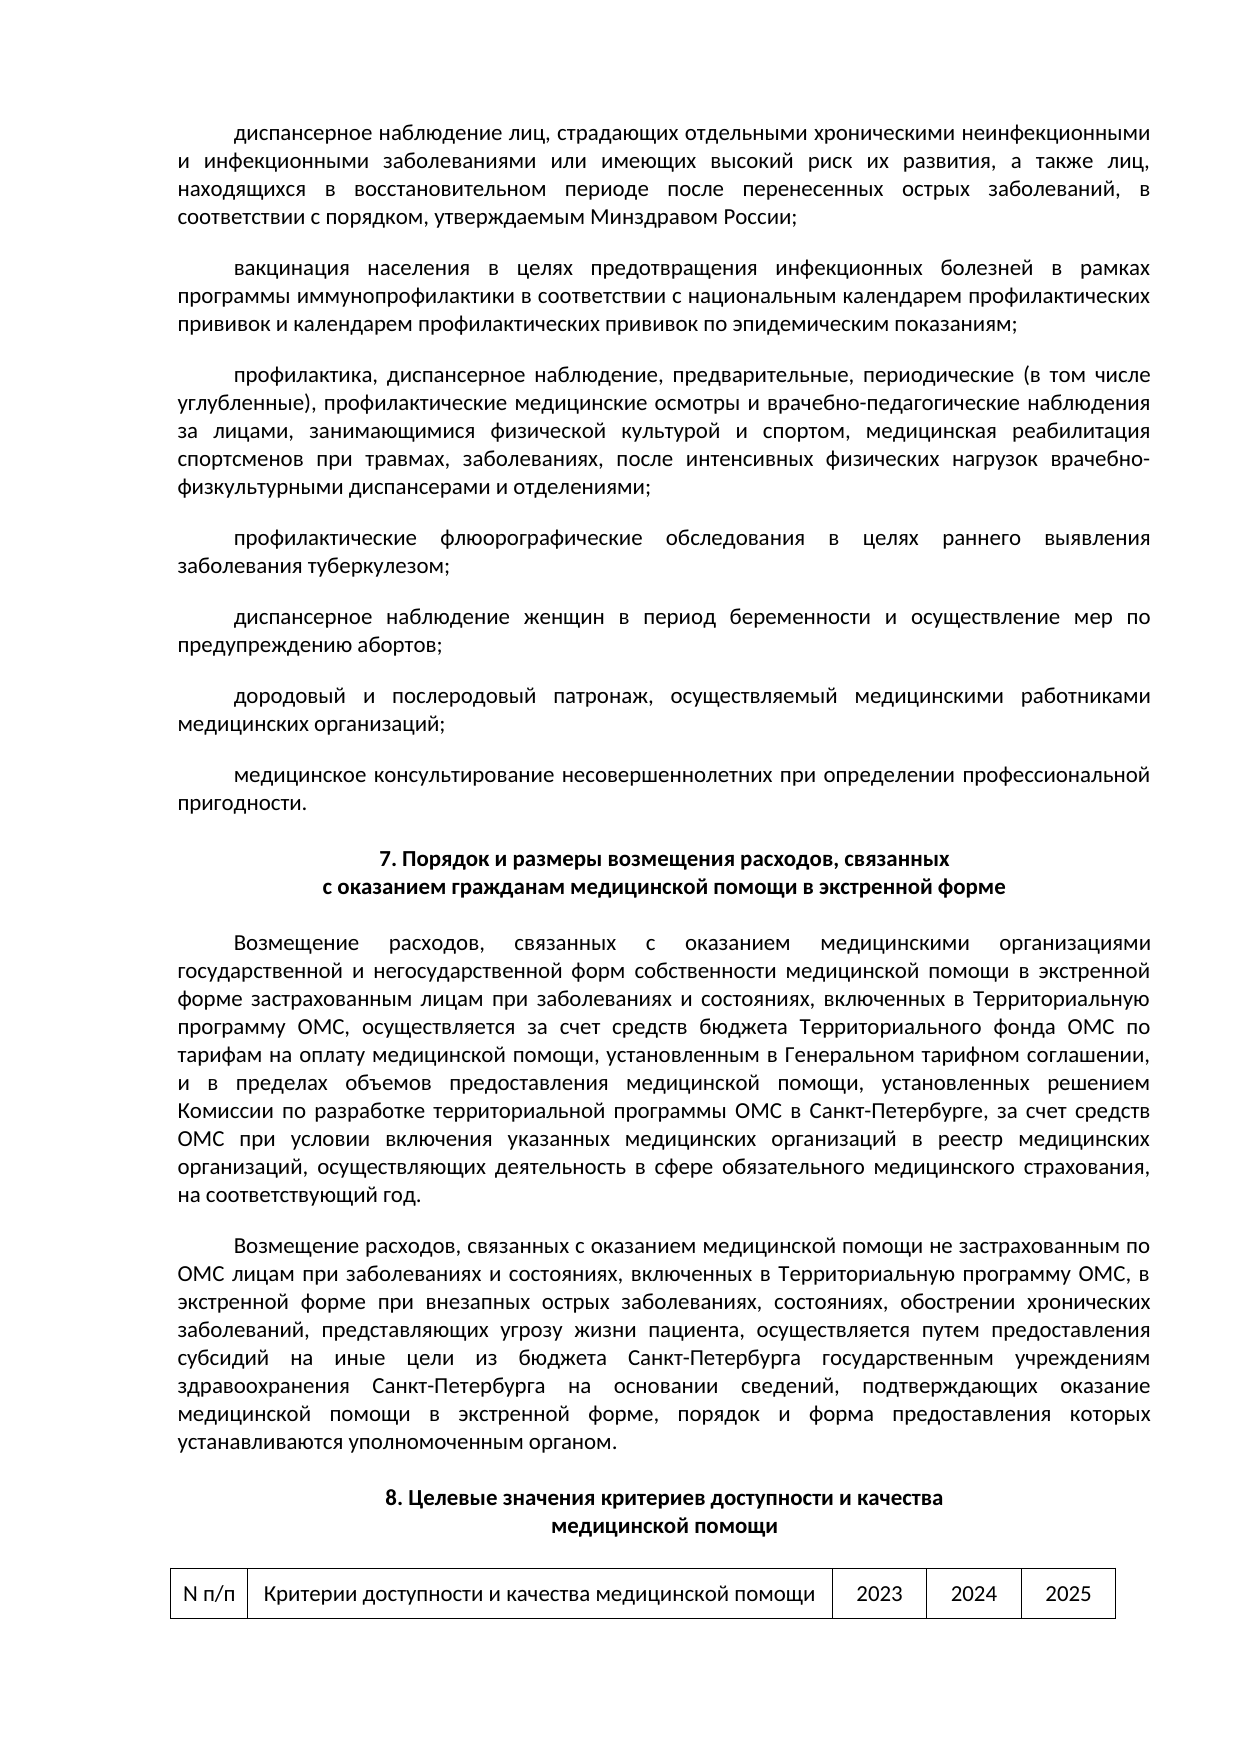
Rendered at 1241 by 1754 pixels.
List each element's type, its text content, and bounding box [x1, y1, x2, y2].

text диспансерное наблюдение женщин в период беременности и осуществление мер по предупреждению абортов; [177, 602, 1152, 658]
text вакцинация населения в целях предотвращения инфекционных болезней в рамках программы иммунопрофилактики в соответствии с национальным календарем профилактических прививок и календарем профилактических прививок по эпидемическим показаниям; [177, 253, 1152, 337]
title 7. Порядок и размеры возмещения расходов, связанных [177, 844, 1152, 872]
table_header 2025 год [1022, 1569, 1115, 1618]
table_header 2024 год [927, 1569, 1021, 1618]
text Возмещение расходов, связанных с оказанием медицинской помощи не застрахованным по ОМС лицам при заболеваниях и состояниях, включенных в Территориальную программу ОМС, в экстренной форме при внезапных острых заболеваниях, состояниях, обострении хронических заболеваний, представляющих угрозу жизни пациента, осуществляется путем предоставления субсидий на иные цели из бюджета Санкт-Петербурга государственным учреждениям здравоохранения Санкт-Петербурга на основании сведений, подтверждающих оказание медицинской помощи в экстренной форме, порядок и форма предоставления которых устанавливаются уполномоченным органом. [177, 1231, 1152, 1455]
table_header N п/п [171, 1569, 247, 1618]
title медицинской помощи [177, 1511, 1152, 1539]
text медицинское консультирование несовершеннолетних при определении профессиональной пригодности. [177, 760, 1152, 816]
table_header 2023 год [833, 1569, 926, 1618]
text диспансерное наблюдение лиц, страдающих отдельными хроническими неинфекционными и инфекционными заболеваниями или имеющих высокий риск их развития, а также лиц, находящихся в восстановительном периоде после перенесенных острых заболеваний, в соответствии с порядком, утверждаемым Минздравом России; [177, 118, 1152, 230]
title 8. Целевые значения критериев доступности и качества [177, 1483, 1152, 1511]
text профилактика, диспансерное наблюдение, предварительные, периодические (в том числе углубленные), профилактические медицинские осмотры и врачебно-педагогические наблюдения за лицами, занимающимися физической культурой и спортом, медицинская реабилитация спортсменов при травмах, заболеваниях, после интенсивных физических нагрузок врачебно-физкультурными диспансерами и отделениями; [177, 360, 1152, 500]
text Возмещение расходов, связанных с оказанием медицинскими организациями государственной и негосударственной форм собственности медицинской помощи в экстренной форме застрахованным лицам при заболеваниях и состояниях, включенных в Территориальную программу ОМС, осуществляется за счет средств бюджета Территориального фонда ОМС по тарифам на оплату медицинской помощи, установленным в Генеральном тарифном соглашении, и в пределах объемов предоставления медицинской помощи, установленных решением Комиссии по разработке территориальной программы ОМС в Санкт-Петербурге, за счет средств ОМС при условии включения указанных медицинских организаций в реестр медицинских организаций, осуществляющих деятельность в сфере обязательного медицинского страхования, на соответствующий год. [177, 928, 1152, 1208]
text профилактические флюорографические обследования в целях раннего выявления заболевания туберкулезом; [177, 523, 1152, 579]
text дородовый и послеродовый патронаж, осуществляемый медицинскими работниками медицинских организаций; [177, 681, 1152, 737]
title с оказанием гражданам медицинской помощи в экстренной форме [177, 872, 1152, 900]
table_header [248, 1569, 832, 1618]
